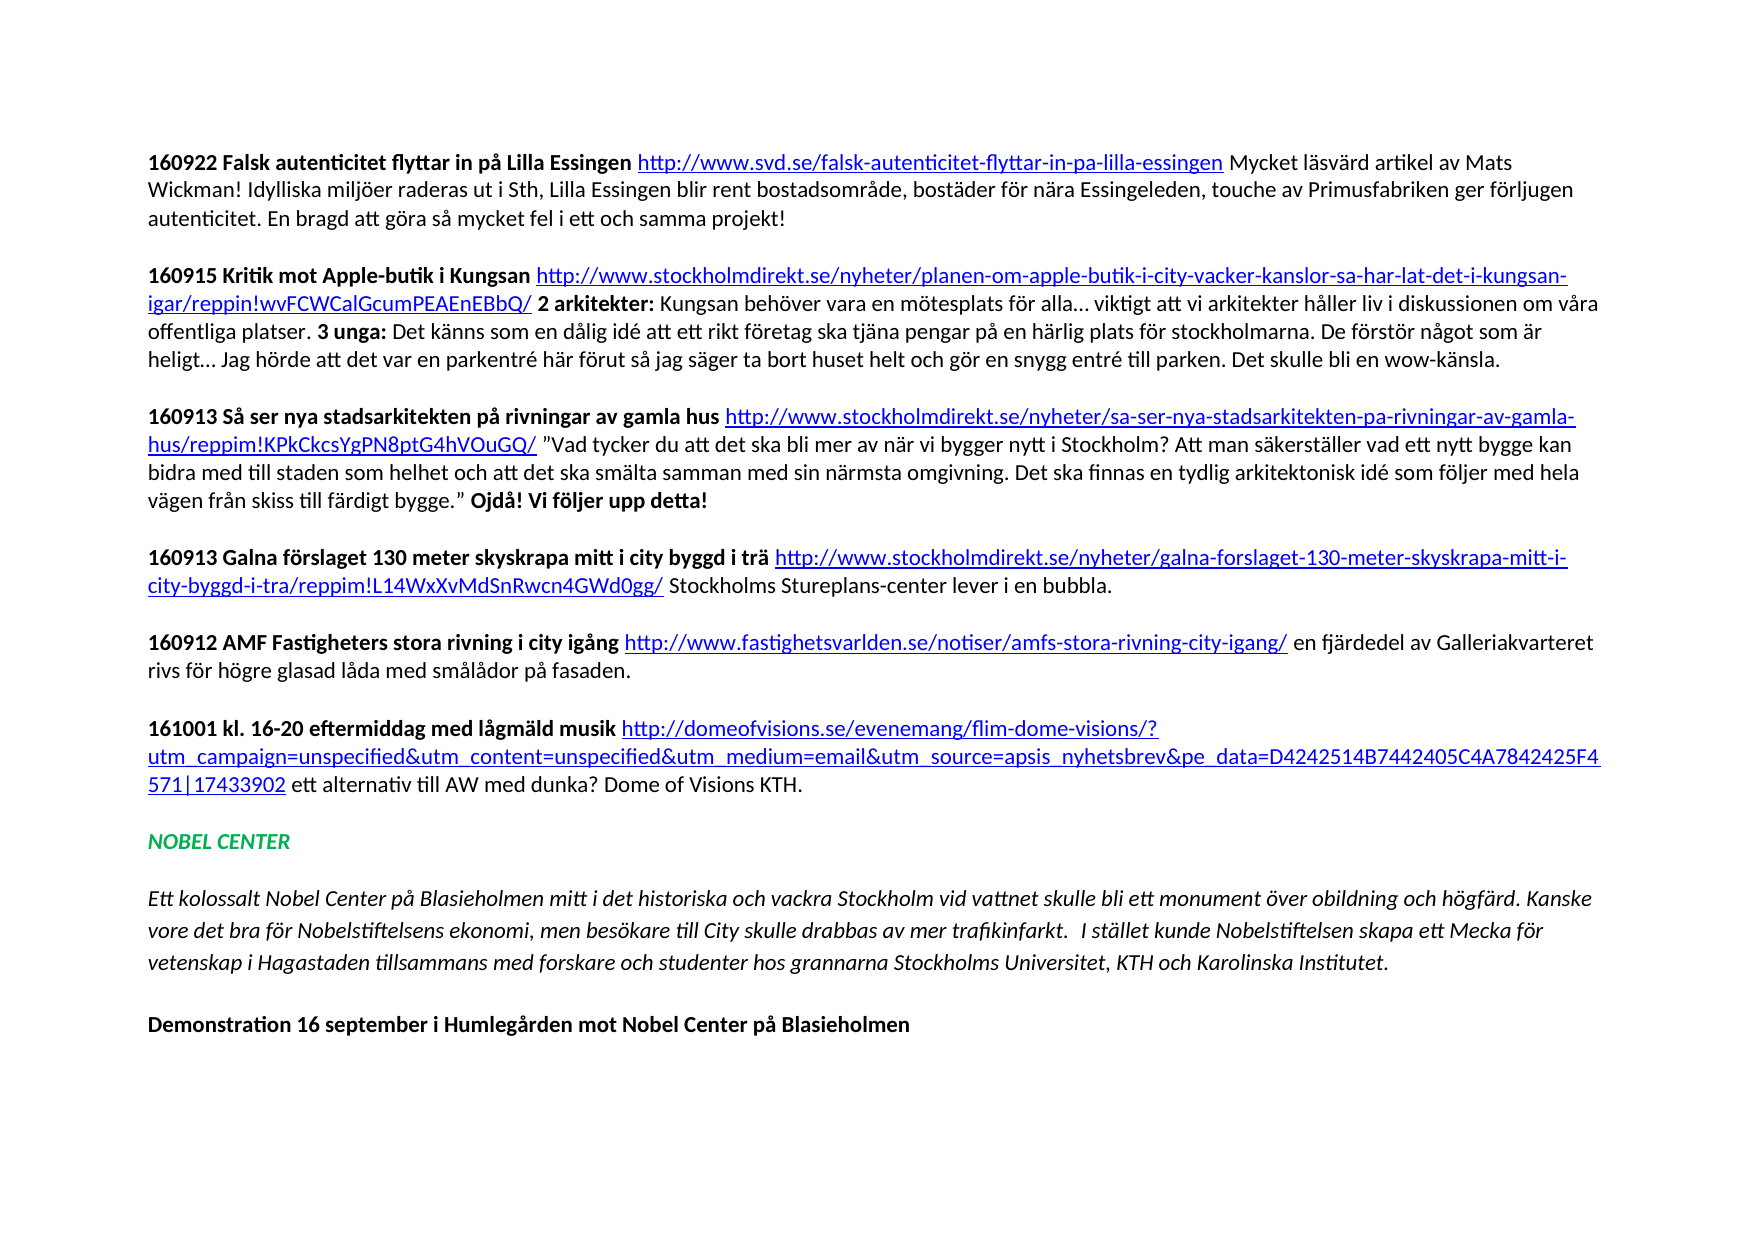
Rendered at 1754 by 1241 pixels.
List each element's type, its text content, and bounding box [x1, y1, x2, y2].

text 160922 Falsk autenticitet flyttar in på Lilla Essingen http://www.svd.se/falsk-autenticitet-flyttar-in-pa-lilla-essingen Mycket läsvärd artikel av Mats Wickman! Idylliska miljöer raderas ut i Sth, Lilla Essingen blir rent bostadsområde, bostäder för nära Essingeleden, touche av Primusfabriken ger förljugen autenticitet. En bragd att göra så mycket fel i ett och samma projekt! [148, 148, 1606, 232]
text 161001 kl. 16-20 eftermiddag med lågmäld musik http://domeofvisions.se/evenemang/flim-dome-visions/?utm_campaign=unspecified&utm_content=unspecified&utm_medium=email&utm_source=apsis_nyhetsbrev&pe_data=D4242514B7442405C4A7842425F4571|17433902 ett alternativ till AW med dunka? Dome of Visions KTH. [148, 714, 1606, 798]
text NOBEL CENTER [148, 827, 1606, 855]
text 160915 Kritik mot Apple-butik i Kungsan http://www.stockholmdirekt.se/nyheter/planen-om-apple-butik-i-city-vacker-kanslor-sa-har-lat-det-i-kungsan-igar/reppin!wvFCWCalGcumPEAEnEBbQ/ 2 arkitekter: Kungsan behöver vara en mötesplats för alla… viktigt att vi arkitekter håller liv i diskussionen om våra offentliga platser. 3 unga: Det känns som en dålig idé att ett rikt företag ska tjäna pengar på en härlig plats för stockholmarna. De förstör något som är heligt… Jag hörde att det var en parkentré här förut så jag säger ta bort huset helt och gör en snygg entré till parken. Det skulle bli en wow-känsla. [148, 261, 1606, 373]
text Demonstration 16 september i Humlegården mot Nobel Center på Blasieholmen [148, 1010, 1606, 1038]
text 160913 Så ser nya stadsarkitekten på rivningar av gamla hus http://www.stockholmdirekt.se/nyheter/sa-ser-nya-stadsarkitekten-pa-rivningar-av-gamla-hus/reppim!KPkCkcsYgPN8ptG4hVOuGQ/ ”Vad tycker du att det ska bli mer av när vi bygger nytt i Stockholm? Att man säkerställer vad ett nytt bygge kan bidra med till staden som helhet och att det ska smälta samman med sin närmsta omgivning. Det ska finnas en tydlig arkitektonisk idé som följer med hela vägen från skiss till färdigt bygge.” Ojdå! Vi följer upp detta! [148, 402, 1606, 514]
text Ett kolossalt Nobel Center på Blasieholmen mitt i det historiska och vackra Stockholm vid vattnet skulle bli ett monument över obildning och högfärd. Kanske vore det bra för Nobelstiftelsens ekonomi, men besökare till City skulle drabbas av mer trafikinfarkt. I stället kunde Nobelstiftelsen skapa ett Mecka för vetenskap i Hagastaden tillsammans med forskare och studenter hos grannarna Stockholms Universitet, KTH och Karolinska Institutet. [148, 884, 1606, 977]
text 160913 Galna förslaget 130 meter skyskrapa mitt i city byggd i trä http://www.stockholmdirekt.se/nyheter/galna-forslaget-130-meter-skyskrapa-mitt-i-city-byggd-i-tra/reppim!L14WxXvMdSnRwcn4GWd0gg/ Stockholms Stureplans-center lever i en bubbla. [148, 543, 1606, 599]
text 160912 AMF Fastigheters stora rivning i city igång http://www.fastighetsvarlden.se/notiser/amfs-stora-rivning-city-igang/ en fjärdedel av Galleriakvarteret rivs för högre glasad låda med smålådor på fasaden. [148, 628, 1606, 684]
